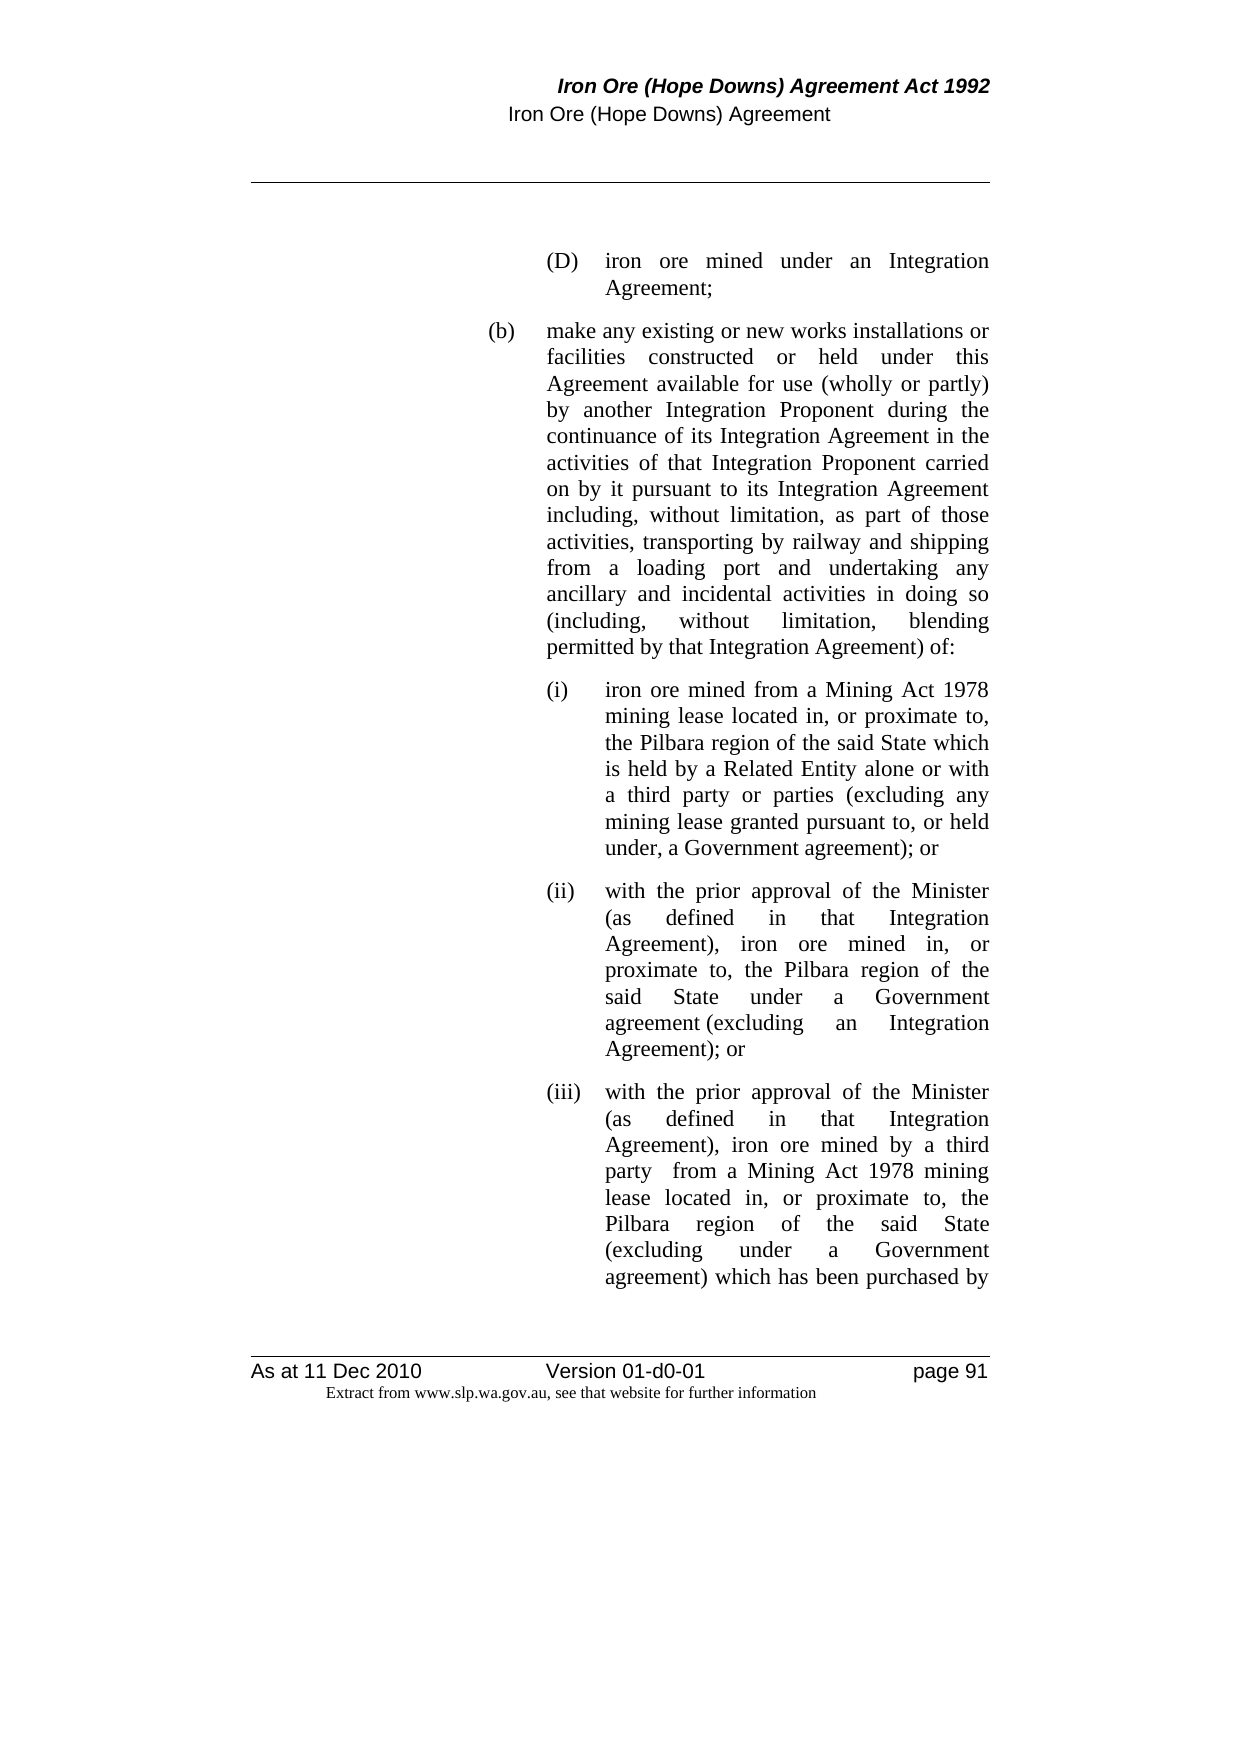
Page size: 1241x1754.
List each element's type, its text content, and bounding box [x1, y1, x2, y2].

text (b) make any existing or new works installations or facilities constructed or held under this Agreement available for use (wholly or partly) by another Integration Proponent during the continuance of its Integration Agreement in the activities of that Integration Proponent carried on by it pursuant to its Integration Agreement including, without limitation, as part of those activities, transporting by railway and shipping from a loading port and undertaking any ancillary and incidental activities in doing so (including, without limitation, blending permitted by that Integration Agreement) of: [488, 317, 990, 659]
text (i) iron ore mined from a Mining Act 1978 mining lease located in, or proximate to, the Pilbara region of the said State which is held by a Related Entity alone or with a third party or parties (excluding any mining lease granted pursuant to, or held under, a Government agreement); or [546, 676, 990, 861]
text (D) iron ore mined under an Integration Agreement; [546, 247, 990, 300]
text (ii) with the prior approval of the Minister (as defined in that Integration Agreement), iron ore mined in, or proximate to, the Pilbara region of the said State under a Government agreement (excluding an Integration Agreement); or [546, 877, 990, 1062]
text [546, 1078, 990, 1289]
